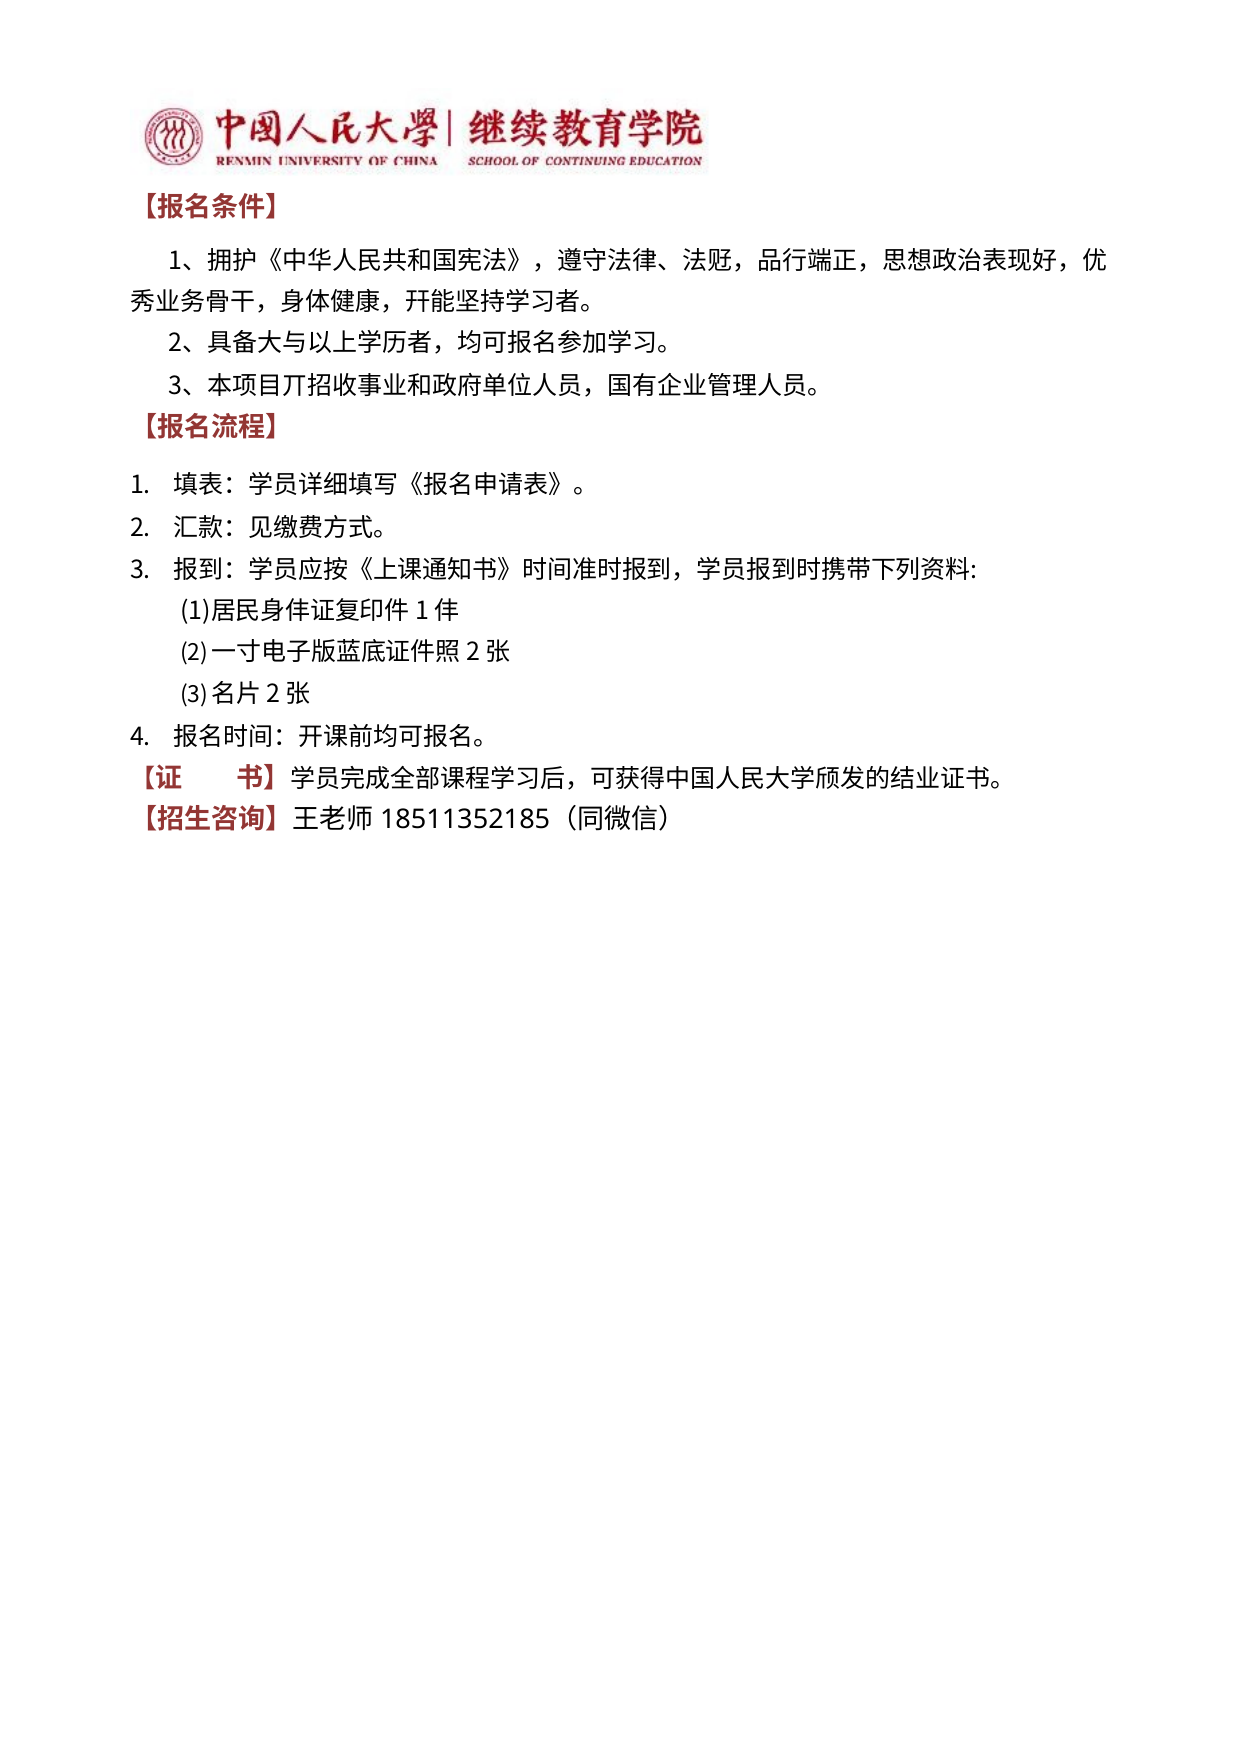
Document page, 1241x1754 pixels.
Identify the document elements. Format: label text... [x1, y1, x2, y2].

picture [129, 88, 710, 176]
list 填表：学员详细填写《报名申请表》。 [130, 465, 1134, 501]
list 报名时间：开课前均可报名。 [130, 716, 1134, 752]
text 2、具备大与以上学历者，均可报名参加学习。 [168, 323, 1134, 359]
list 名片 2 张 [180, 674, 1134, 710]
text 1、拥护《中华人民共和国宪法》，遵守法律、法觃，品行端正，思想政治表现好，优秀业务骨干，身体健康，幵能坚持学习者。 [130, 241, 1108, 318]
text 【证 书】学员完成全部课程学习后，可获得中国人民大学颀发的结业证书。 [130, 756, 1134, 795]
subtitle 【报名流程】 [130, 404, 1134, 444]
list 一寸电子版蓝底证件照 2 张 [180, 631, 1134, 668]
subtitle 【招生咨询】王老师 18511352185（同微信） [130, 797, 1134, 837]
subtitle 【报名条件】 [130, 185, 1134, 225]
text 3、本项目丌招收事业和政府单位人员，国有企业管理人员。 [168, 365, 1134, 401]
list 汇款：见缴费方式。 [130, 507, 1134, 543]
list 报到：学员应按《上课通知书》时间准时报到，学员报到时携带下列资料: (1)居民身仹证复印件 1 仹 [130, 549, 980, 627]
